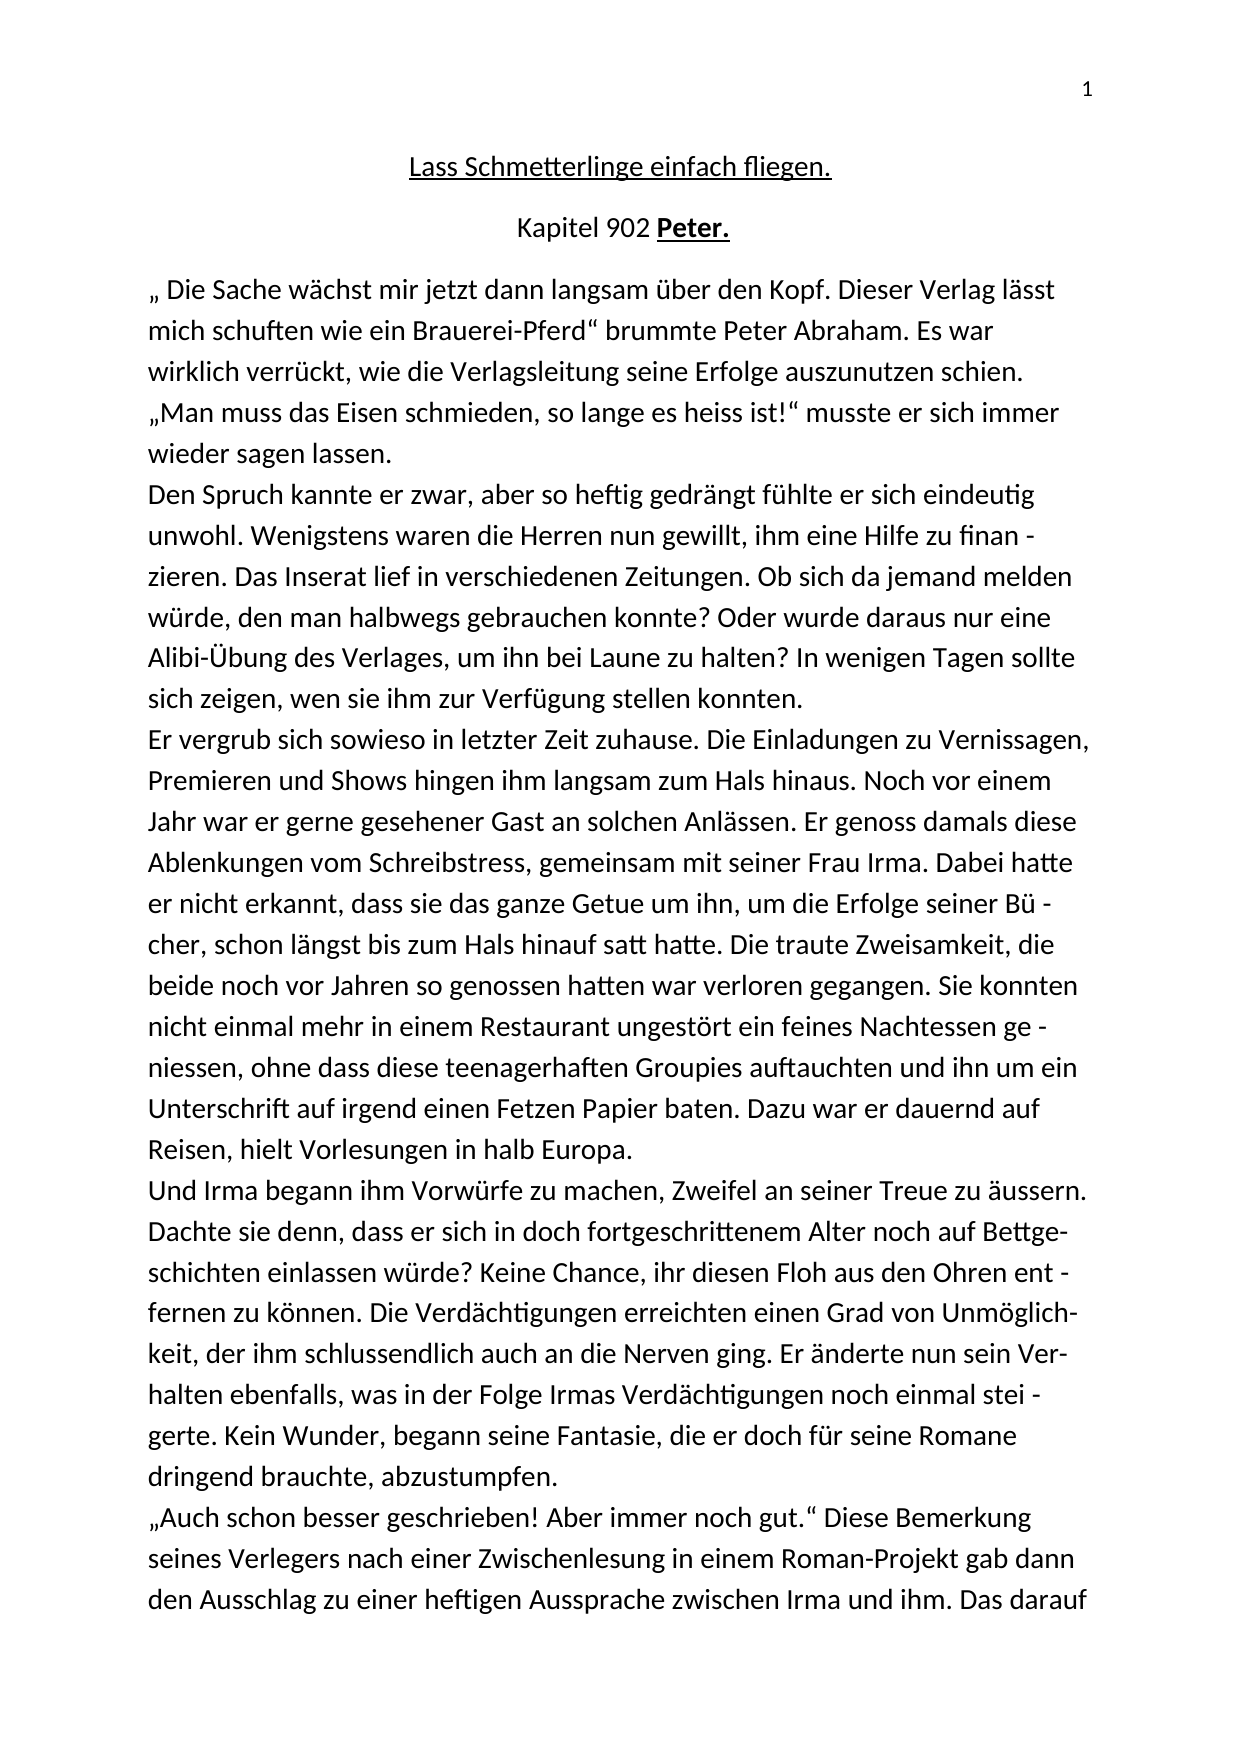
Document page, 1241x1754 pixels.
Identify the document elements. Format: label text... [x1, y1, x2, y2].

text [148, 1499, 1093, 1617]
text Er vergrub sich sowieso in letzter Zeit zuhause. Die Einladungen zu Vernissagen, Premieren und Shows hingen ihm langsam zum Hals hinaus. Noch vor einem Jahr war er gerne gesehener Gast an solchen Anlässen. Er genoss damals diese Ablenkungen vom Schreibstress, gemeinsam mit seiner Frau Irma. Dabei hatte er nicht erkannt, dass sie das ganze Getue um ihn, um die Erfolge seiner Bü -cher, schon längst bis zum Hals hinauf satt hatte. Die traute Zweisamkeit, die beide noch vor Jahren so genossen hatten war verloren gegangen. Sie konnten nicht einmal mehr in einem Restaurant ungestört ein feines Nachtessen ge -niessen, ohne dass diese teenagerhaften Groupies auftauchten und ihn um ein Unterschrift auf irgend einen Fetzen Papier baten. Dazu war er dauernd auf Reisen, hielt Vorlesungen in halb Europa. [148, 721, 1093, 1166]
text „Man muss das Eisen schmieden, so lange es heiss ist!“ musste er sich immer wieder sagen lassen. [148, 394, 1093, 471]
text Lass Schmetterlinge einfach fliegen. [148, 148, 1093, 183]
text Kapitel 902 Peter. [148, 209, 1093, 245]
text Den Spruch kannte er zwar, aber so heftig gedrängt fühlte er sich eindeutig unwohl. Wenigstens waren die Herren nun gewillt, ihm eine Hilfe zu finan -zieren. Das Inserat lief in verschiedenen Zeitungen. Ob sich da jemand melden würde, den man halbwegs gebrauchen konnte? Oder wurde daraus nur eine Alibi-Übung des Verlages, um ihn bei Laune zu halten? In wenigen Tagen sollte sich zeigen, wen sie ihm zur Verfügung stellen konnten. [148, 476, 1093, 716]
text „ Die Sache wächst mir jetzt dann langsam über den Kopf. Dieser Verlag lässt mich schuften wie ein Brauerei-Pferd“ brummte Peter Abraham. Es war wirklich verrückt, wie die Verlagsleitung seine Erfolge auszunutzen schien. [148, 271, 1093, 389]
text Und Irma begann ihm Vorwürfe zu machen, Zweifel an seiner Treue zu äussern. Dachte sie denn, dass er sich in doch fortgeschrittenem Alter noch auf Bettge- schichten einlassen würde? Keine Chance, ihr diesen Floh aus den Ohren ent -fernen zu können. Die Verdächtigungen erreichten einen Grad von Unmöglich- keit, der ihm schlussendlich auch an die Nerven ging. Er änderte nun sein Ver- halten ebenfalls, was in der Folge Irmas Verdächtigungen noch einmal stei -gerte. Kein Wunder, begann seine Fantasie, die er doch für seine Romane dringend brauchte, abzustumpfen. [148, 1172, 1093, 1494]
